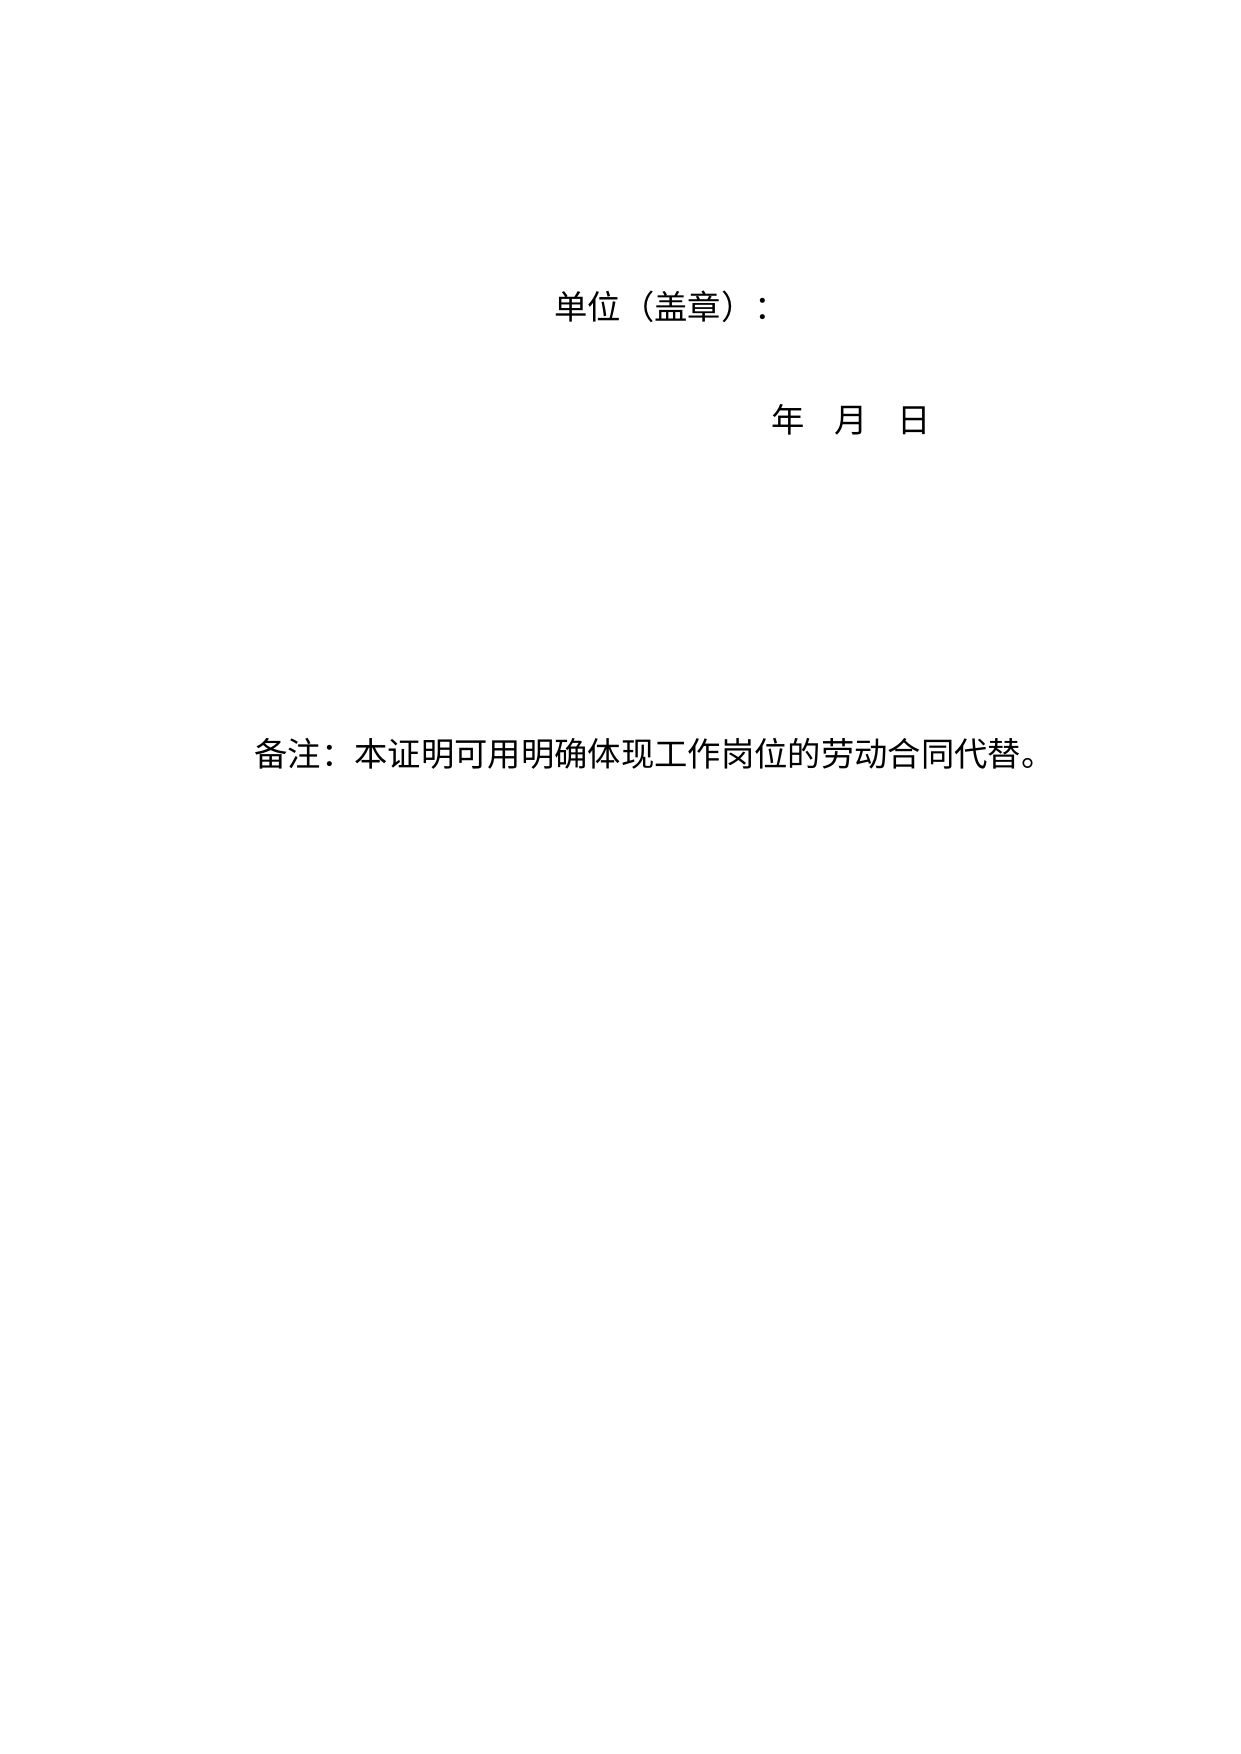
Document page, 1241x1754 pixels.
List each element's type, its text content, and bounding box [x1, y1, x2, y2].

text 单位（盖章）： [187, 272, 1053, 337]
text 备注：本证明可用明确体现工作岗位的劳动合同代替。 [187, 720, 1053, 785]
text 年 月 日 [187, 386, 1053, 451]
